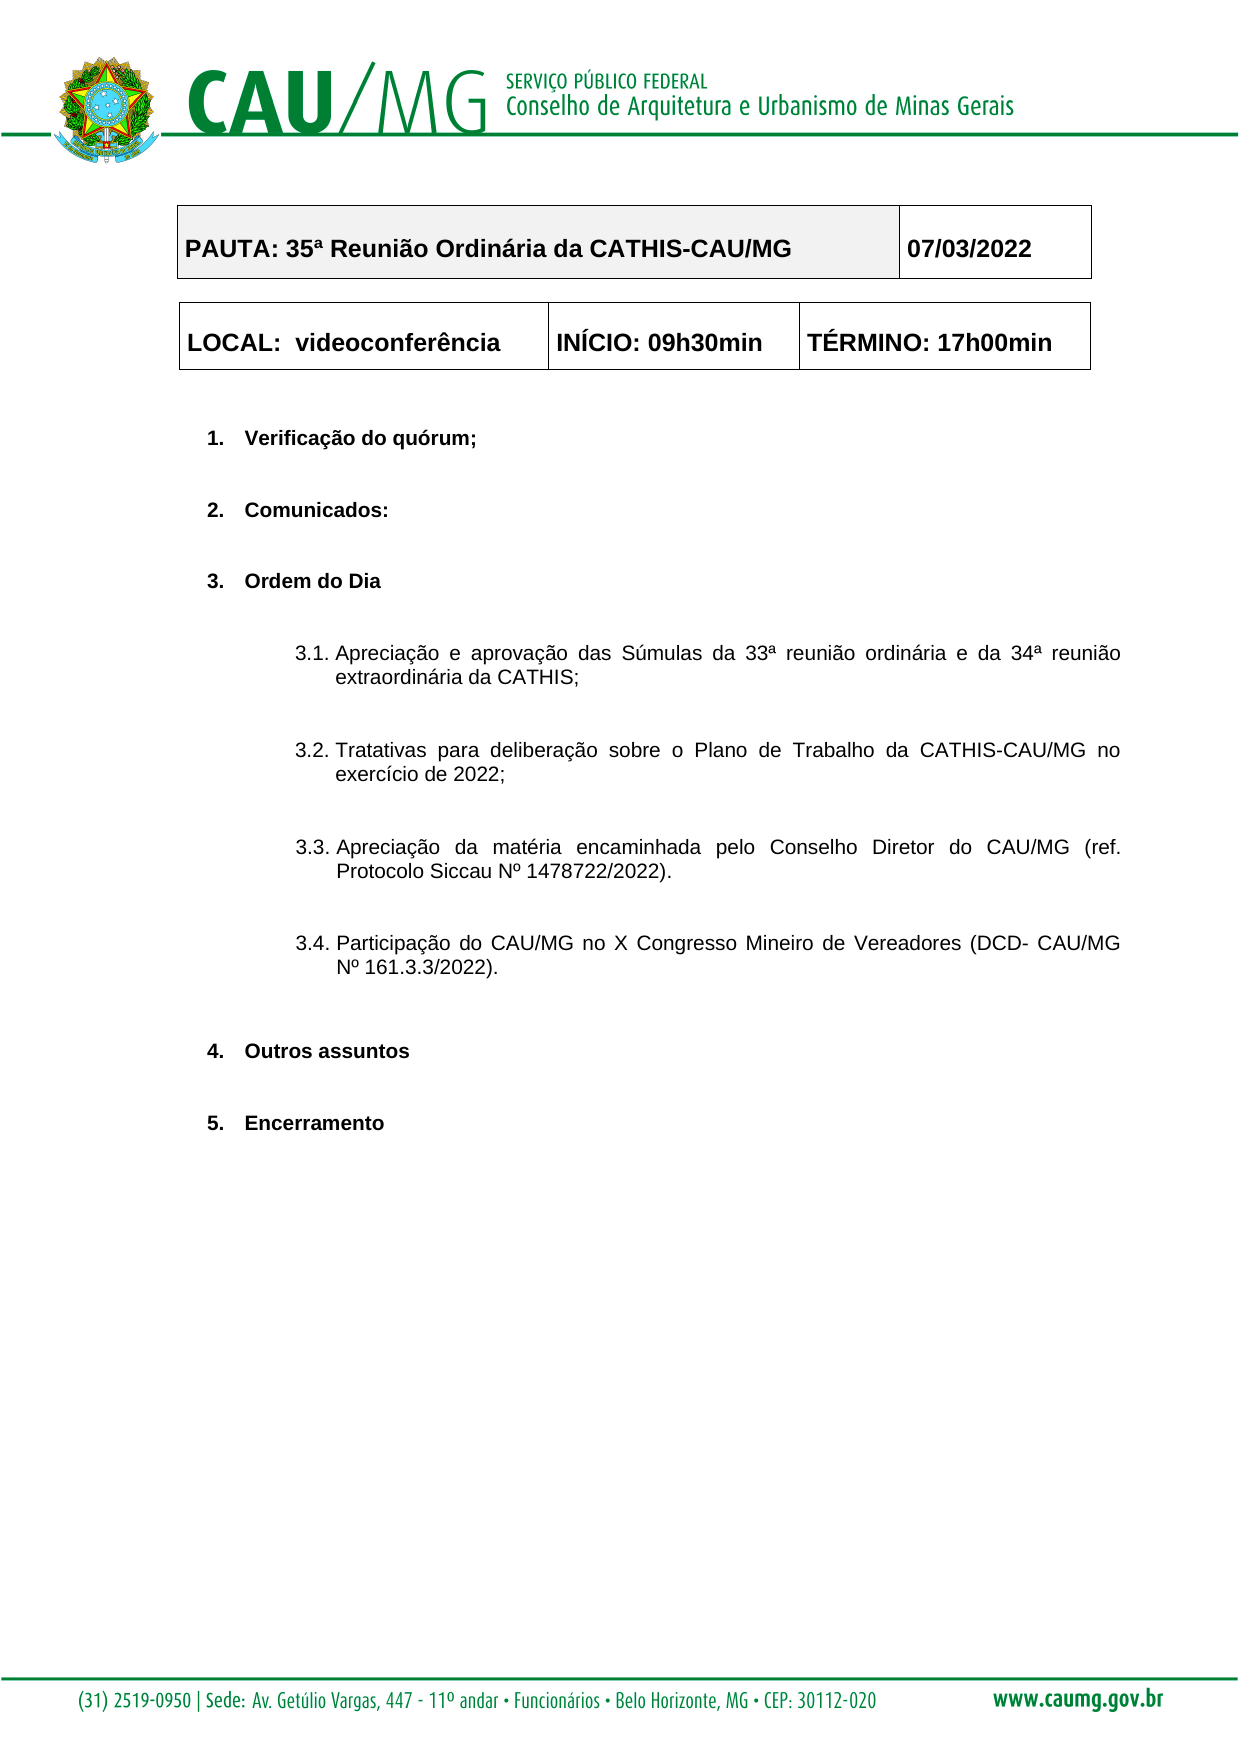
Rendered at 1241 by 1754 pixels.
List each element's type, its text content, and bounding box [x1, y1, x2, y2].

list Comunicados: [207, 497, 1122, 521]
picture [0, 27, 1238, 171]
list Outros assuntos [207, 1039, 1122, 1063]
list Ordem do Dia [207, 569, 1122, 593]
list Apreciação e aprovação das Súmulas da 33ª reunião ordinária e da 34ª reunião extraordinária da CATHIS; [295, 641, 1122, 689]
list Apreciação da matéria encaminhada pelo Conselho Diretor do CAU/MG (ref. Protocolo Siccau Nº 1478722/2022). [295, 835, 1122, 883]
list Participação do CAU/MG no X Congresso Mineiro de Vereadores (DCD- CAU/MG Nº 161.3.3/2022). [295, 931, 1122, 979]
list Verificação do quórum; [207, 426, 1122, 449]
picture [0, 1665, 1236, 1750]
table_header [177, 177, 1093, 426]
list Encerramento [207, 1111, 1122, 1135]
list Tratativas para deliberação sobre o Plano de Trabalho da CATHIS-CAU/MG no exercício de 2022; [295, 738, 1122, 786]
